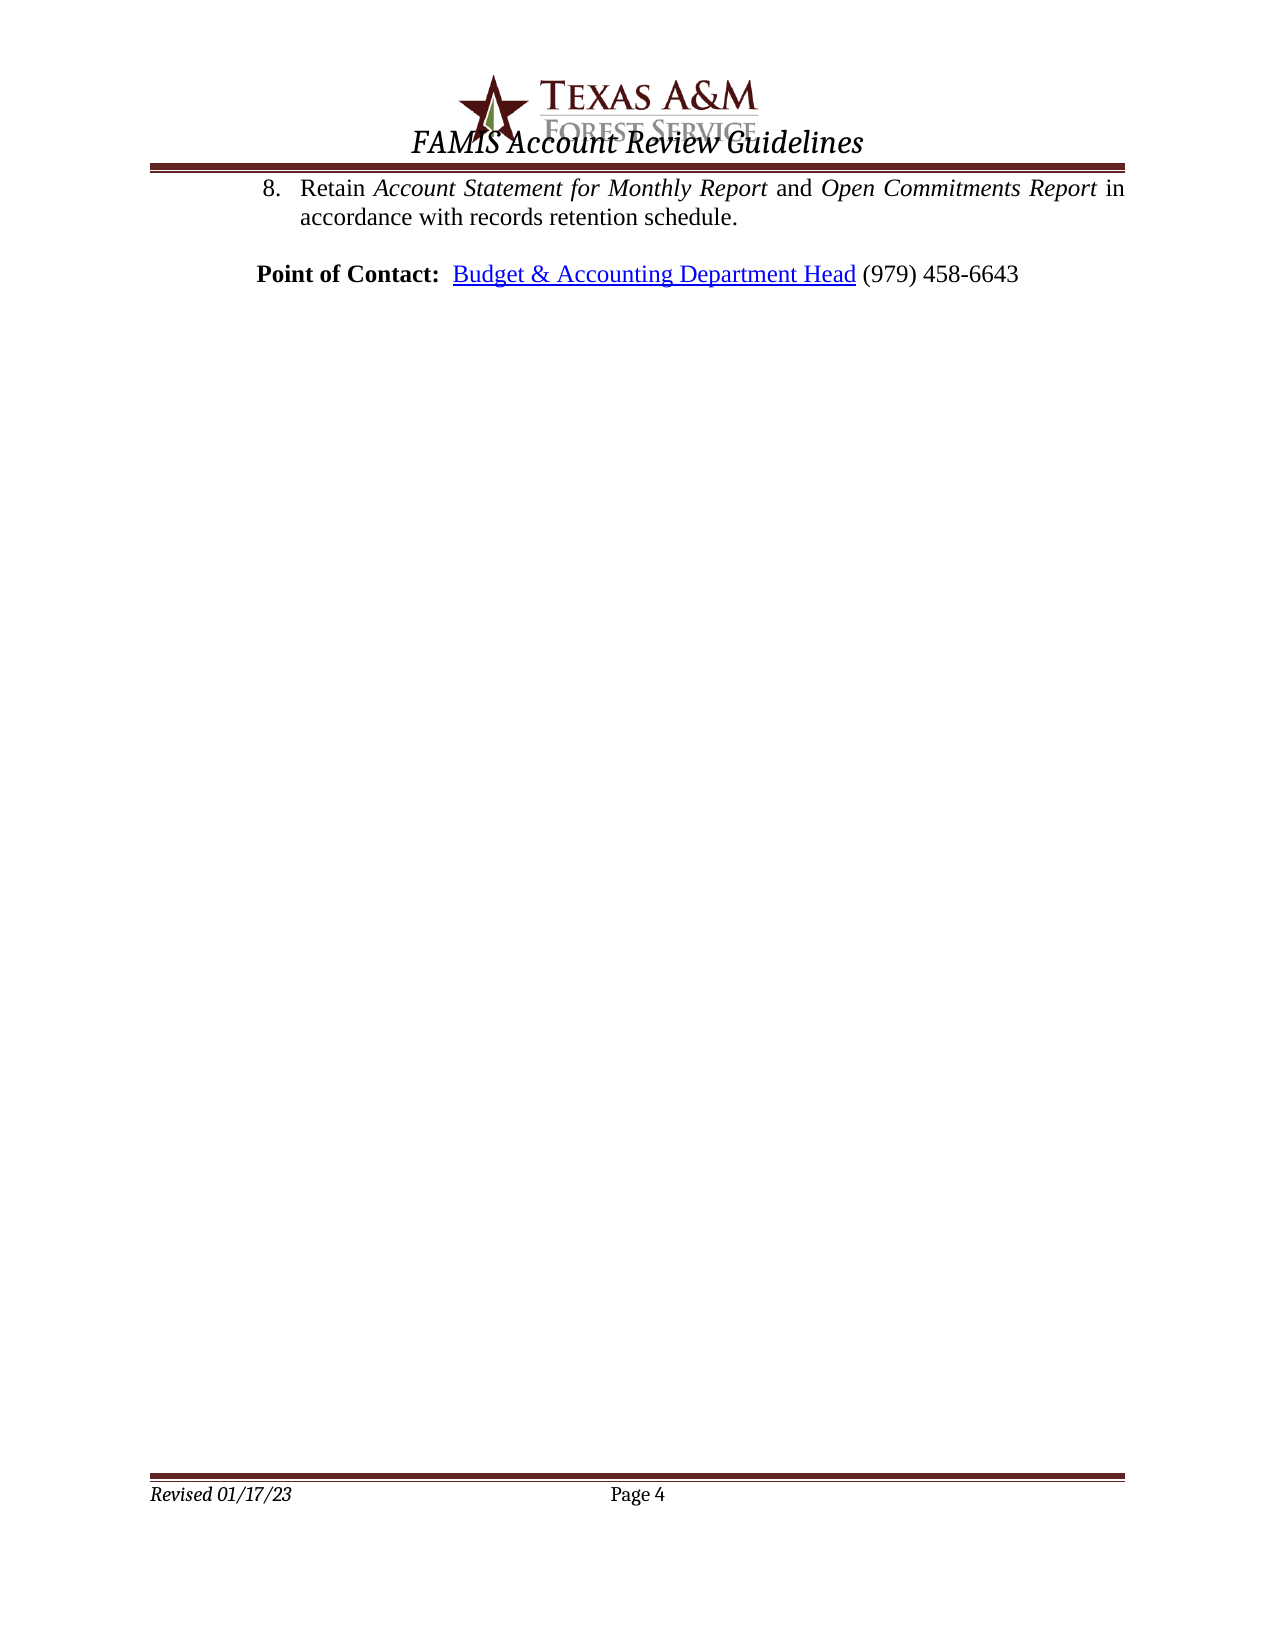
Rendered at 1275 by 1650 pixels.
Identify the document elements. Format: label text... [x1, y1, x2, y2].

text 8. Retain Account Statement for Monthly Report and Open Commitments Report in accordance with records retention schedule. [262, 173, 1125, 230]
picture [458, 75, 759, 143]
picture [514, 135, 519, 143]
picture [633, 132, 640, 141]
text Point of Contact: Budget & Accounting Department Head (979) 458-6643 [150, 259, 1125, 288]
